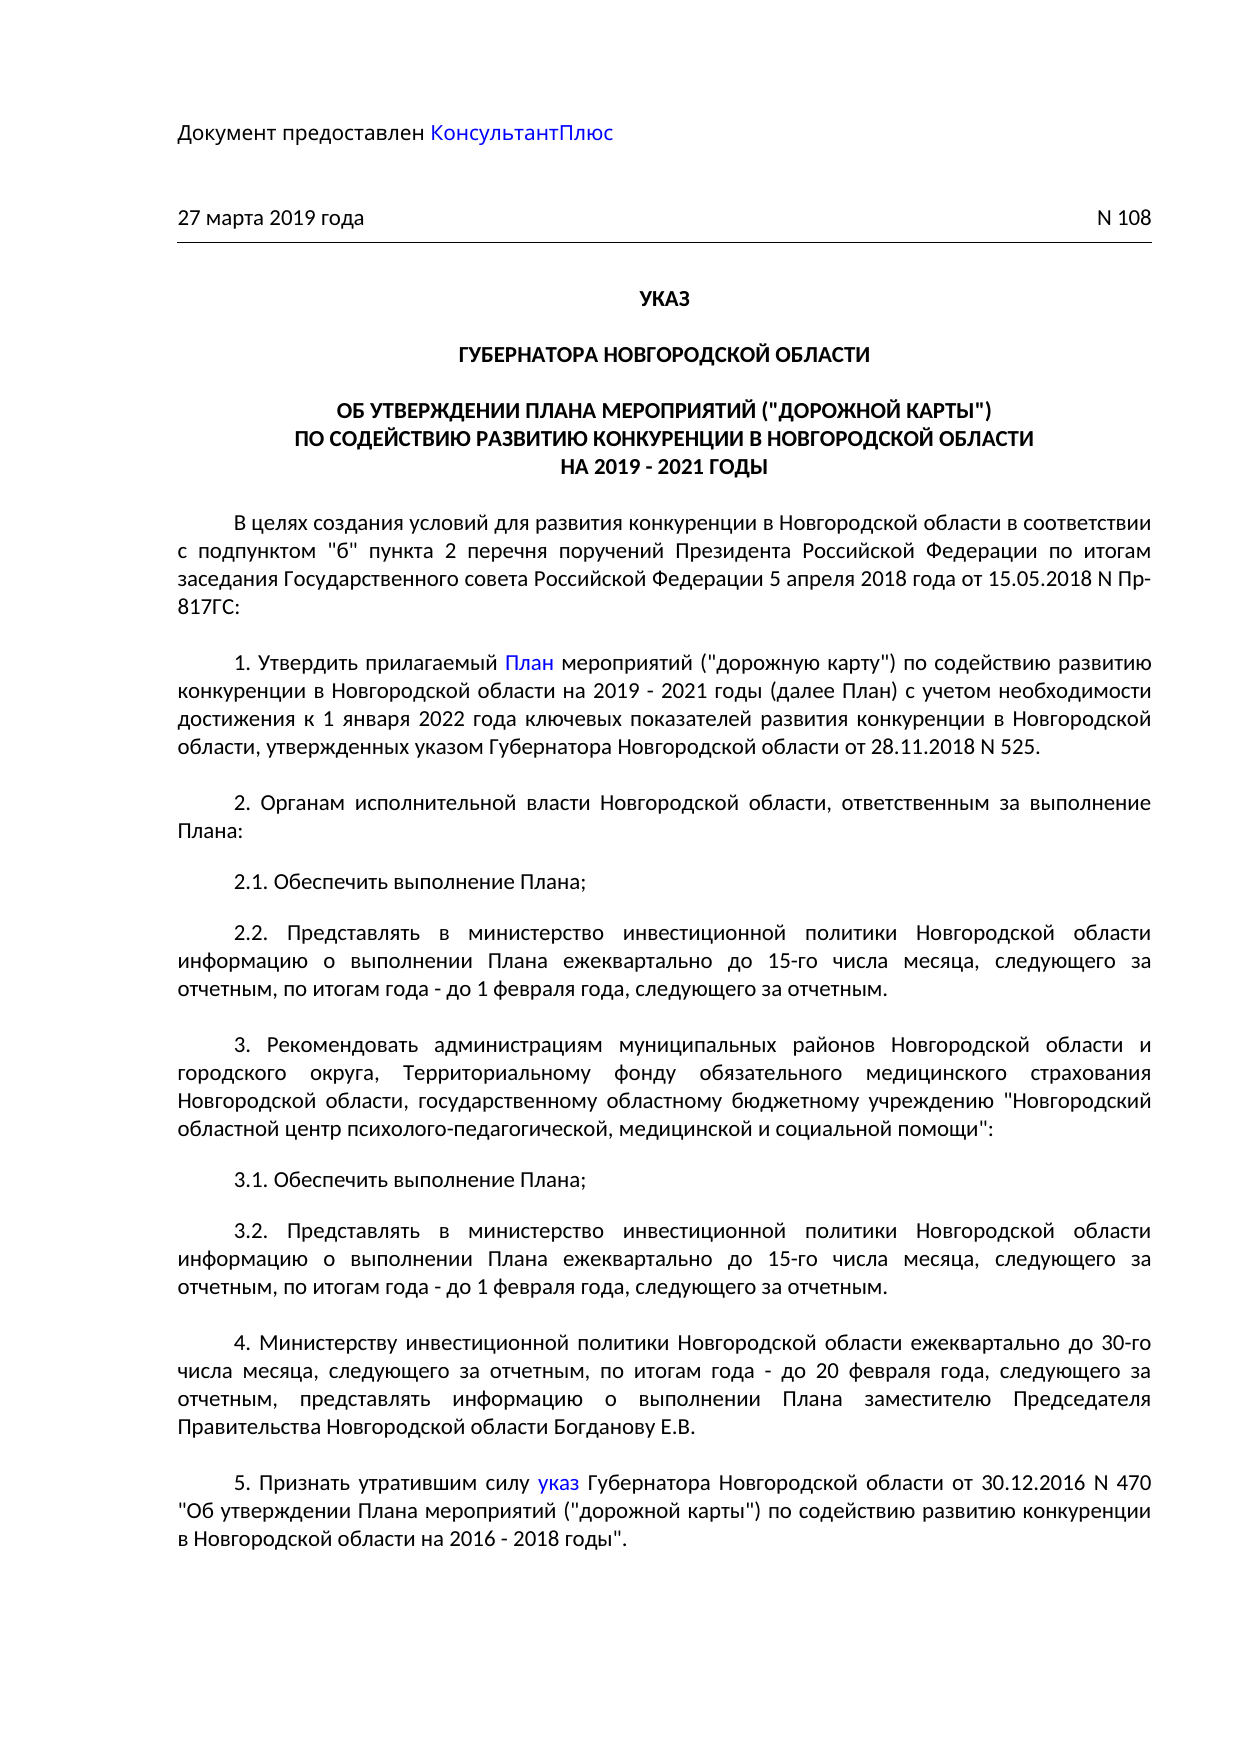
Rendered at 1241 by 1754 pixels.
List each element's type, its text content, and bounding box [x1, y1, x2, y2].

title ОБ УТВЕРЖДЕНИИ ПЛАНА МЕРОПРИЯТИЙ ("ДОРОЖНОЙ КАРТЫ") [177, 396, 1152, 424]
text 4. Министерству инвестиционной политики Новгородской области ежеквартально до 30-го числа месяца, следующего за отчетным, по итогам года - до 20 февраля года, следующего за отчетным, представлять информацию о выполнении Плана заместителю Председателя Правительства Новгородской области Богданову Е.В. [177, 1328, 1152, 1440]
text 2.1. Обеспечить выполнение Плана; [177, 867, 1152, 895]
title НА 2019 - 2021 ГОДЫ [177, 452, 1152, 480]
text 3. Рекомендовать администрациям муниципальных районов Новгородской области и городского округа, Территориальному фонду обязательного медицинского страхования Новгородской области, государственному областному бюджетному учреждению "Новгородский областной центр психолого-педагогической, медицинской и социальной помощи": [177, 1030, 1152, 1142]
table_header 27 марта 2019 года [177, 203, 664, 231]
text 3.2. Представлять в министерство инвестиционной политики Новгородской области информацию о выполнении Плана ежеквартально до 15-го числа месяца, следующего за отчетным, по итогам года - до 1 февраля года, следующего за отчетным. [177, 1216, 1152, 1300]
text В целях создания условий для развития конкуренции в Новгородской области в соответствии с подпунктом "б" пункта 2 перечня поручений Президента Российской Федерации по итогам заседания Государственного совета Российской Федерации 5 апреля 2018 года от 15.05.2018 N Пр-817ГС: [177, 508, 1152, 620]
text 3.1. Обеспечить выполнение Плана; [177, 1165, 1152, 1193]
title ГУБЕРНАТОРА НОВГОРОДСКОЙ ОБЛАСТИ [177, 340, 1152, 368]
text 2.2. Представлять в министерство инвестиционной политики Новгородской области информацию о выполнении Плана ежеквартально до 15-го числа месяца, следующего за отчетным, по итогам года - до 1 февраля года, следующего за отчетным. [177, 918, 1152, 1002]
title Документ предоставлен КонсультантПлюс [177, 118, 1152, 175]
title ПО СОДЕЙСТВИЮ РАЗВИТИЮ КОНКУРЕНЦИИ В НОВГОРОДСКОЙ ОБЛАСТИ [177, 424, 1152, 452]
text 2. Органам исполнительной власти Новгородской области, ответственным за выполнение Плана: [177, 788, 1152, 844]
title УКАЗ [177, 284, 1152, 312]
table_header N 108 [664, 203, 1152, 231]
text 1. Утвердить прилагаемый План мероприятий ("дорожную карту") по содействию развитию конкуренции в Новгородской области на 2019 - 2021 годы (далее План) с учетом необходимости достижения к 1 января 2022 года ключевых показателей развития конкуренции в Новгородской области, утвержденных указом Губернатора Новгородской области от 28.11.2018 N 525. [177, 648, 1152, 760]
text 5. Признать утратившим силу указ Губернатора Новгородской области от 30.12.2016 N 470 "Об утверждении Плана мероприятий ("дорожной карты") по содействию развитию конкуренции в Новгородской области на 2016 - 2018 годы". [177, 1468, 1152, 1552]
